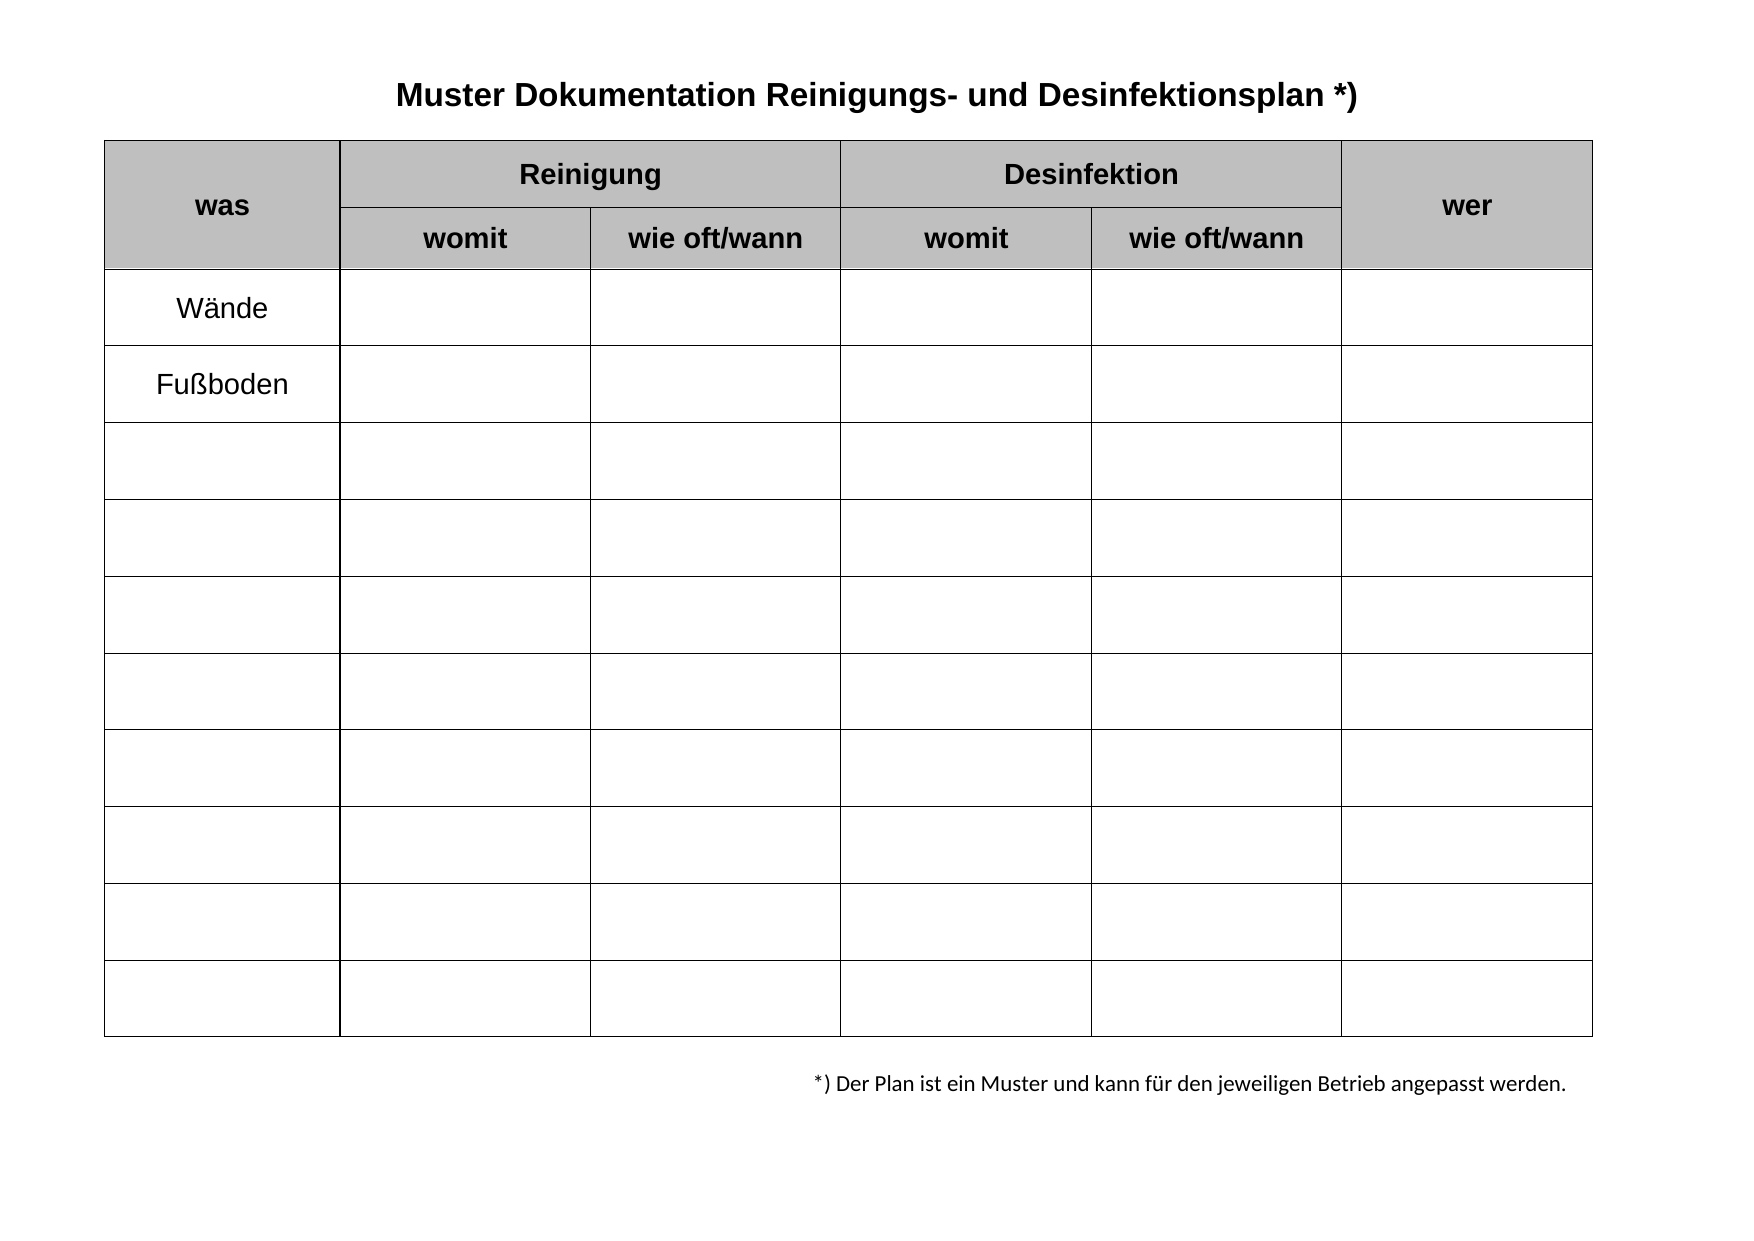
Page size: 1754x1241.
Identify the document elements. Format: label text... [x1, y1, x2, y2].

table_cell [1092, 577, 1341, 652]
table_cell womit [841, 208, 1091, 268]
table_cell [1092, 884, 1341, 959]
table_cell [841, 423, 1091, 499]
table_cell [341, 961, 590, 1036]
table_cell [1342, 807, 1592, 883]
table_cell [1342, 270, 1592, 345]
table_cell wie oft/wann [1092, 208, 1341, 268]
table_cell [1342, 577, 1592, 652]
table_cell [1092, 807, 1341, 883]
table_cell [591, 346, 840, 422]
table_cell [105, 577, 339, 652]
table_cell [1342, 730, 1592, 806]
table_cell [341, 577, 590, 652]
table_cell [841, 654, 1091, 729]
table_cell [1342, 500, 1592, 576]
table_cell [1092, 961, 1341, 1036]
table_cell Wände [105, 270, 339, 345]
table_cell [341, 500, 590, 576]
table_cell [591, 884, 840, 959]
text Muster Dokumentation Reinigungs- und Desinfektionsplan *) [75, 75, 1679, 113]
table_cell [1092, 654, 1341, 729]
table_cell [591, 270, 840, 345]
table_cell [105, 654, 339, 729]
table_cell [341, 654, 590, 729]
table_cell [1342, 654, 1592, 729]
table_cell [841, 577, 1091, 652]
table_cell [841, 270, 1091, 345]
table_cell wie oft/wann [591, 208, 840, 268]
table_cell [841, 884, 1091, 959]
table_cell [341, 884, 590, 959]
table_cell [341, 270, 590, 345]
table_cell [1092, 500, 1341, 576]
table_cell [105, 961, 339, 1036]
list *) Der Plan ist ein Muster und kann für den jeweiligen Betrieb angepasst werden. [741, 1069, 1679, 1097]
table_header wer [1342, 141, 1592, 268]
table_cell [591, 961, 840, 1036]
table_cell [841, 807, 1091, 883]
table_cell [591, 577, 840, 652]
table_cell [591, 807, 840, 883]
table_cell [341, 423, 590, 499]
table_cell [1092, 346, 1341, 422]
table_cell [341, 730, 590, 806]
table_header Desinfektion [841, 141, 1341, 207]
table_cell [105, 807, 339, 883]
table_cell [1092, 270, 1341, 345]
table_cell [841, 961, 1091, 1036]
table_cell [841, 346, 1091, 422]
table_cell [1342, 884, 1592, 959]
table_cell [591, 654, 840, 729]
table_cell [105, 423, 339, 499]
table_cell [1342, 346, 1592, 422]
table_cell [591, 730, 840, 806]
table_cell [841, 500, 1091, 576]
table_cell [1092, 423, 1341, 499]
table_cell womit [341, 208, 590, 268]
table_cell [105, 730, 339, 806]
table_cell [841, 730, 1091, 806]
table_cell [1342, 961, 1592, 1036]
table_cell [105, 884, 339, 959]
table_cell [591, 500, 840, 576]
table_cell [1092, 730, 1341, 806]
table_cell Fußboden [105, 346, 339, 422]
table_cell [341, 346, 590, 422]
table_header Reinigung [341, 141, 840, 207]
table_cell [105, 500, 339, 576]
table_cell [1342, 423, 1592, 499]
table_cell [341, 807, 590, 883]
table_cell [591, 423, 840, 499]
table_header was [105, 141, 339, 268]
